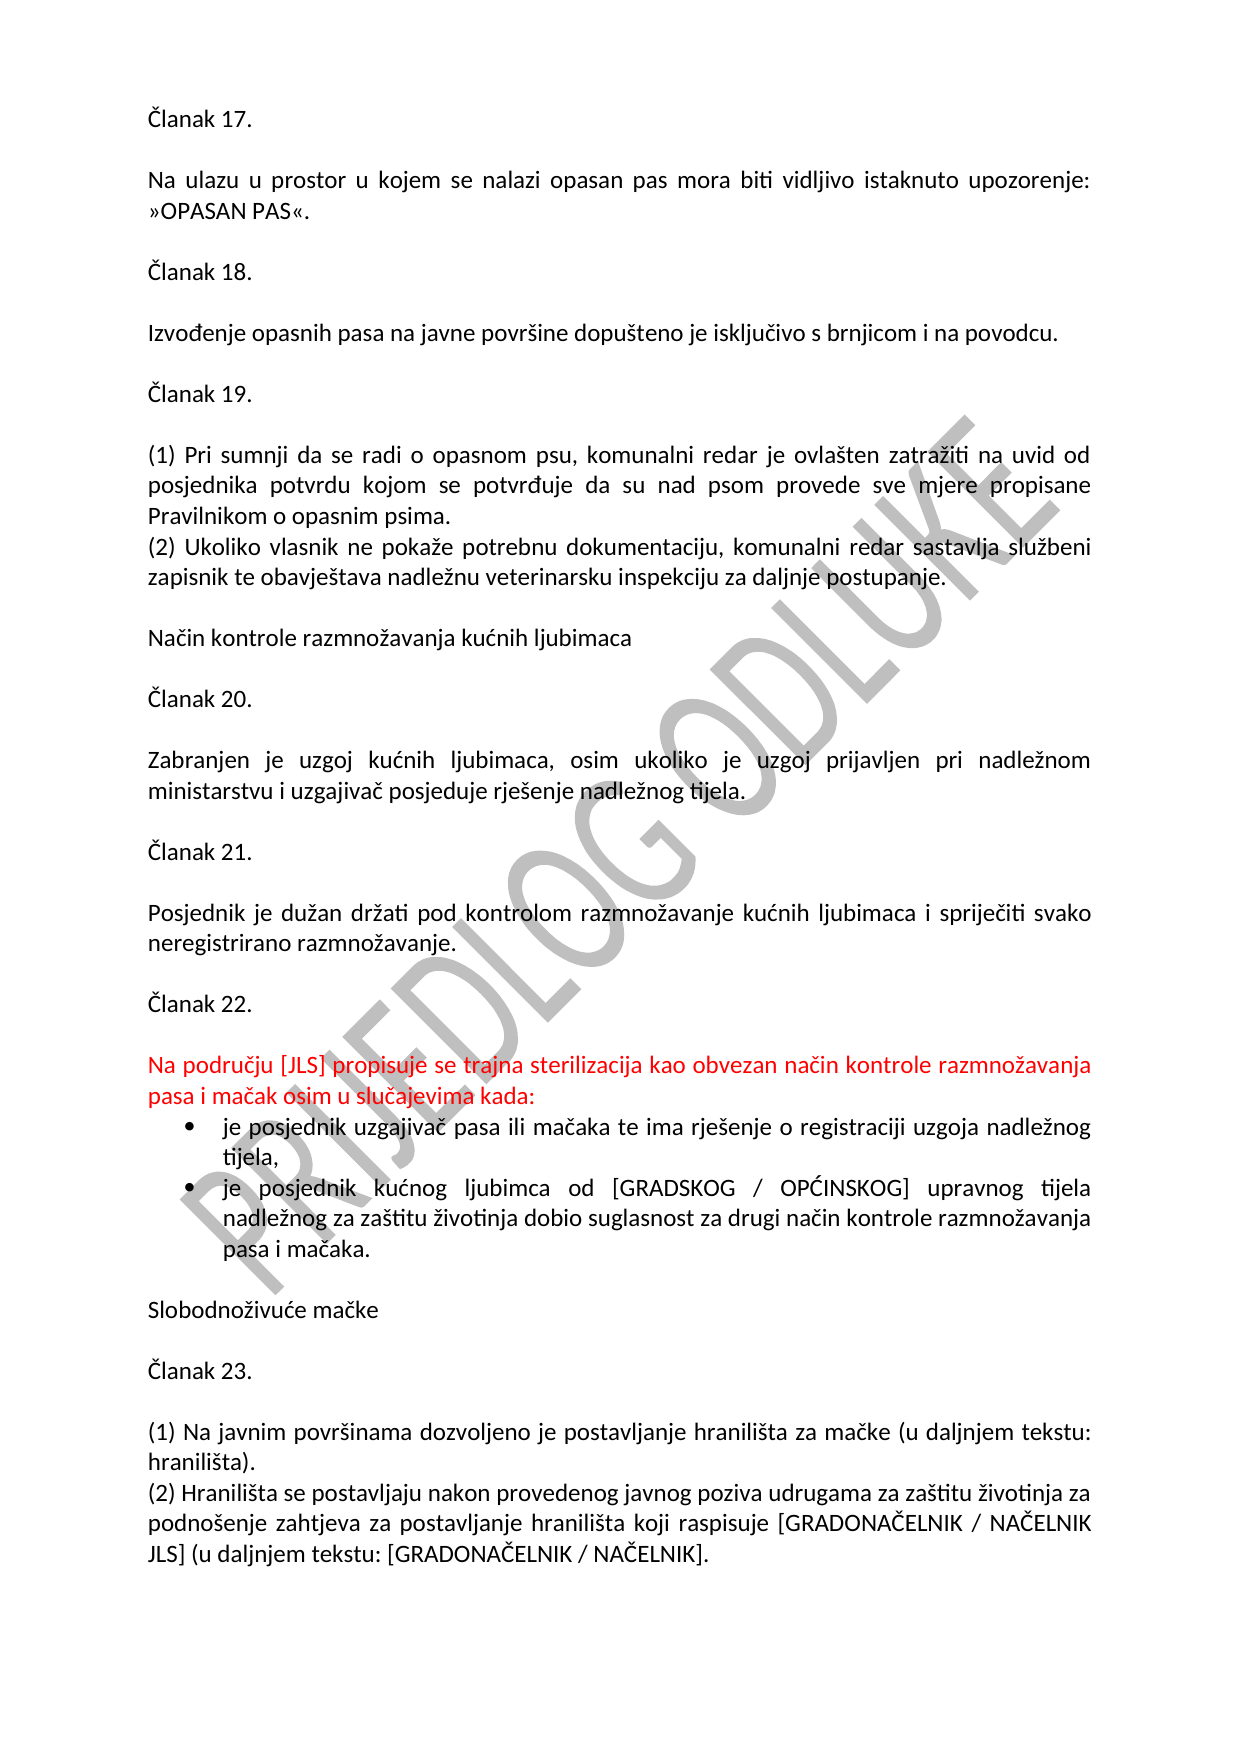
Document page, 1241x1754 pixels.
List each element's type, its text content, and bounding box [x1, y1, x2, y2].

text Način kontrole razmnožavanja kućnih ljubimaca [148, 622, 1093, 653]
text Članak 21. [148, 836, 1093, 866]
list je posjednik uzgajivač pasa ili mačaka te ima rješenje o registraciji uzgoja nadležnog tijela, [185, 1111, 1093, 1172]
text (2) Ukoliko vlasnik ne pokaže potrebnu dokumentaciju, komunalni redar sastavlja službeni zapisnik te obavještava nadležnu veterinarsku inspekciju za daljnje postupanje. [148, 531, 1093, 592]
text (2) Hranilišta se postavljaju nakon provedenog javnog poziva udrugama za zaštitu životinja za podnošenje zahtjeva za postavljanje hranilišta koji raspisuje [GRADONAČELNIK / NAČELNIK JLS] (u daljnjem tekstu: [GRADONAČELNIK / NAČELNIK]. [148, 1477, 1093, 1568]
text Na ulazu u prostor u kojem se nalazi opasan pas mora biti vidljivo istaknuto upozorenje: »OPASAN PAS«. [148, 164, 1093, 226]
text Članak 22. [148, 988, 1093, 1019]
text Na području [JLS] propisuje se trajna sterilizacija kao obvezan način kontrole razmnožavanja pasa i mačak osim u slučajevima kada: [148, 1049, 1093, 1111]
text (1) Pri sumnji da se radi o opasnom psu, komunalni redar je ovlašten zatražiti na uvid od posjednika potvrdu kojom se potvrđuje da su nad psom provede sve mjere propisane Pravilnikom o opasnim psima. [148, 439, 1093, 531]
list je posjednik kućnog ljubimca od [GRADSKOG / OPĆINSKOG] upravnog tijela nadležnog za zaštitu životinja dobio suglasnost za drugi način kontrole razmnožavanja pasa i mačaka. [185, 1172, 1093, 1263]
text Članak 19. [148, 378, 1093, 409]
text Članak 20. [148, 683, 1093, 714]
text Članak 23. [148, 1355, 1093, 1385]
text Posjednik je dužan držati pod kontrolom razmnožavanje kućnih ljubimaca i spriječiti svako neregistrirano razmnožavanje. [148, 897, 1093, 958]
text Članak 17. [148, 103, 1093, 134]
text Članak 18. [148, 256, 1093, 287]
text Zabranjen je uzgoj kućnih ljubimaca, osim ukoliko je uzgoj prijavljen pri nadležnom ministarstvu i uzgajivač posjeduje rješenje nadležnog tijela. [148, 744, 1093, 805]
text Slobodnoživuće mačke [148, 1294, 1093, 1324]
text Izvođenje opasnih pasa na javne površine dopušteno je isključivo s brnjicom i na povodcu. [148, 317, 1093, 348]
text (1) Na javnim površinama dozvoljeno je postavljanje hranilišta za mačke (u daljnjem tekstu: hranilišta). [148, 1416, 1093, 1477]
